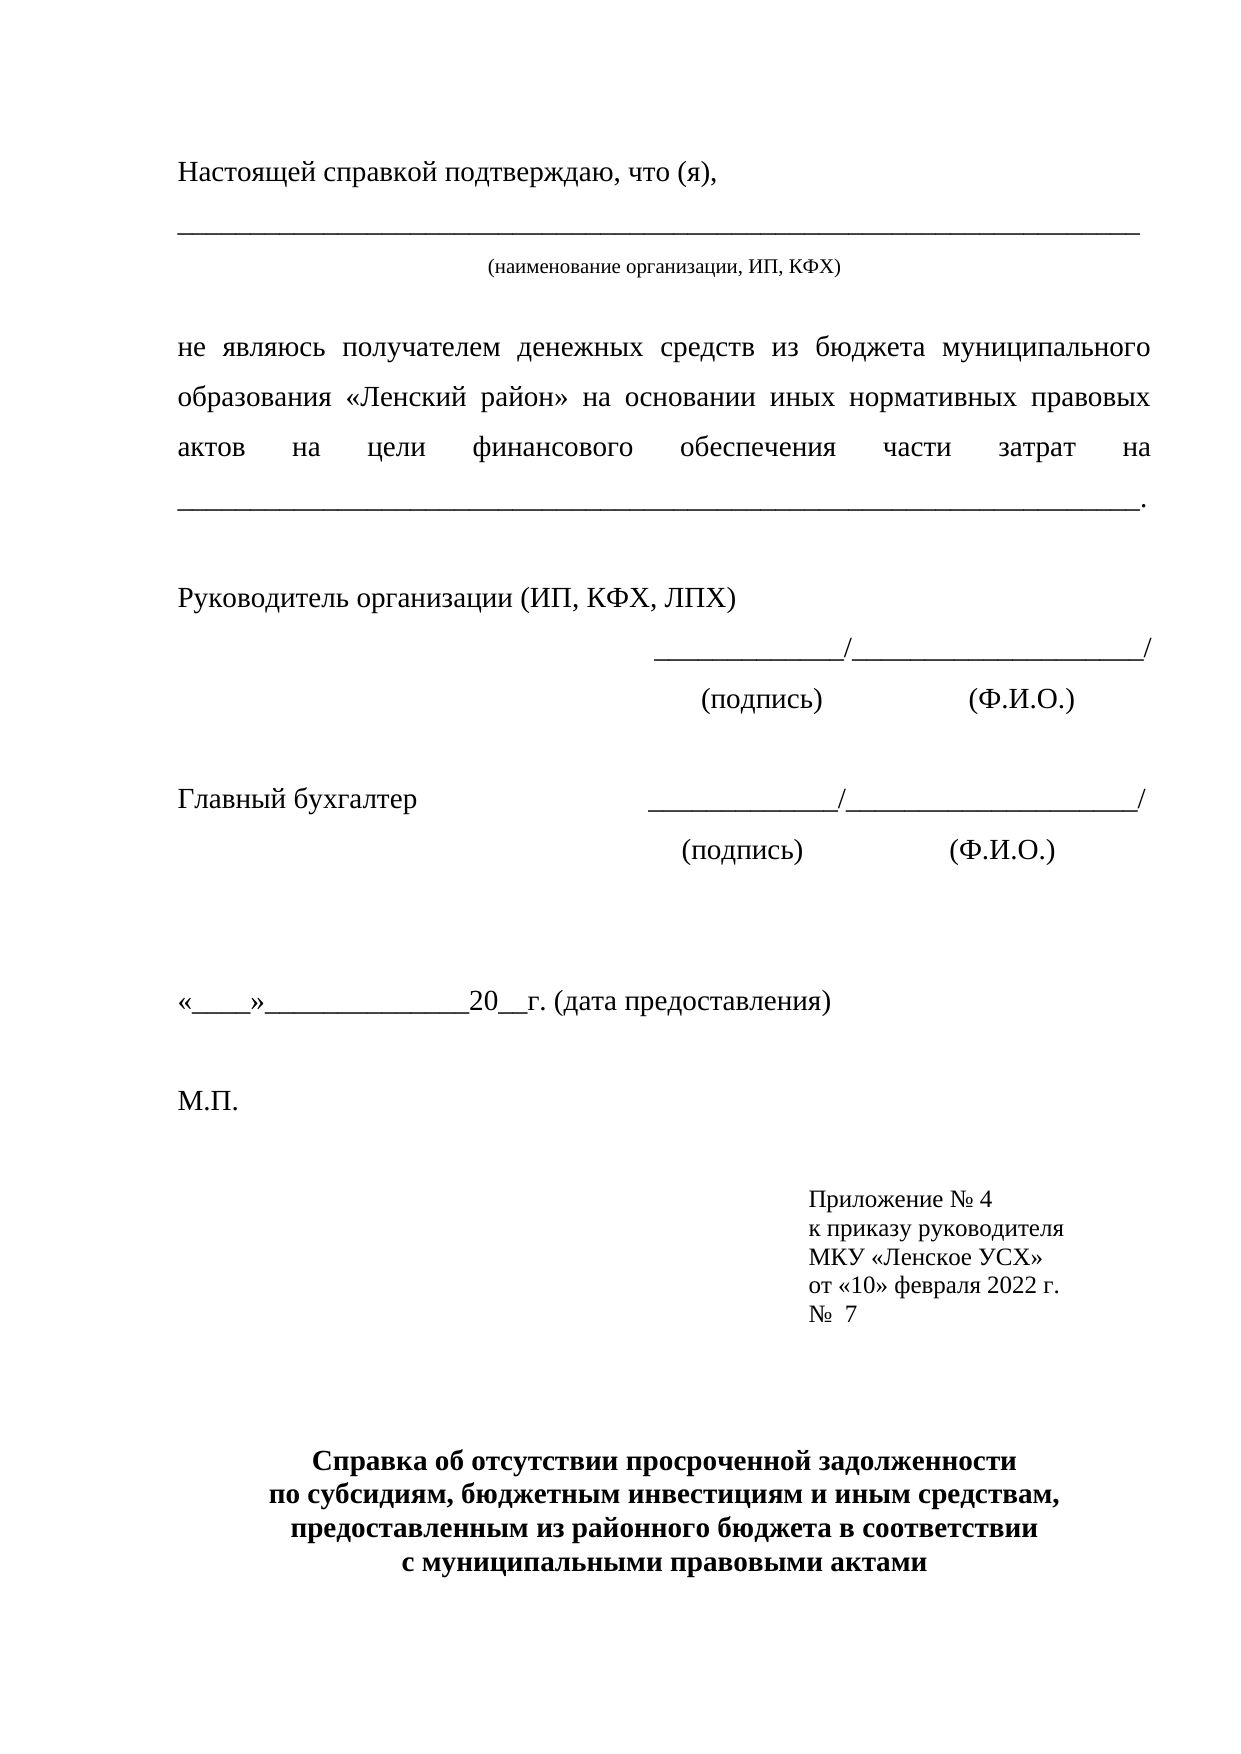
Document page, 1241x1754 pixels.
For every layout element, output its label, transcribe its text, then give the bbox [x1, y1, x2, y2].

table_header Приложение № 4 к приказу руководителя МКУ «Ленское УСХ» от «10» февраля 2022 г. № 7 [797, 1184, 1133, 1328]
text Справка об отсутствии просроченной задолженности [177, 1443, 1152, 1477]
text (наименование организации, ИП, КФХ) [177, 254, 1152, 278]
text Руководитель организации (ИП, КФХ, ЛПХ) [177, 580, 1152, 614]
text (подпись) (Ф.И.О.) [177, 681, 1152, 714]
text Настоящей справкой подтверждаю, что (я), __________________________________________________________________ [177, 154, 1152, 238]
text М.П. [177, 1083, 1152, 1117]
text «____»______________20__г. (дата предоставления) [177, 983, 1152, 1016]
text (подпись) (Ф.И.О.) [177, 832, 1152, 865]
text _____________/____________________/ [473, 631, 1152, 664]
text по субсидиям, бюджетным инвестициям и иным средствам, предоставленным из районного бюджета в соответствии [177, 1477, 1152, 1544]
text с муниципальными правовыми актами [177, 1544, 1152, 1577]
text Главный бухгалтер _____________/____________________/ [177, 782, 1152, 815]
text не являюсь получателем денежных средств из бюджета муниципального образования «Ленский район» на основании иных нормативных правовых актов на цели финансового обеспечения части затрат на __________________________________________________________________. [177, 329, 1152, 513]
